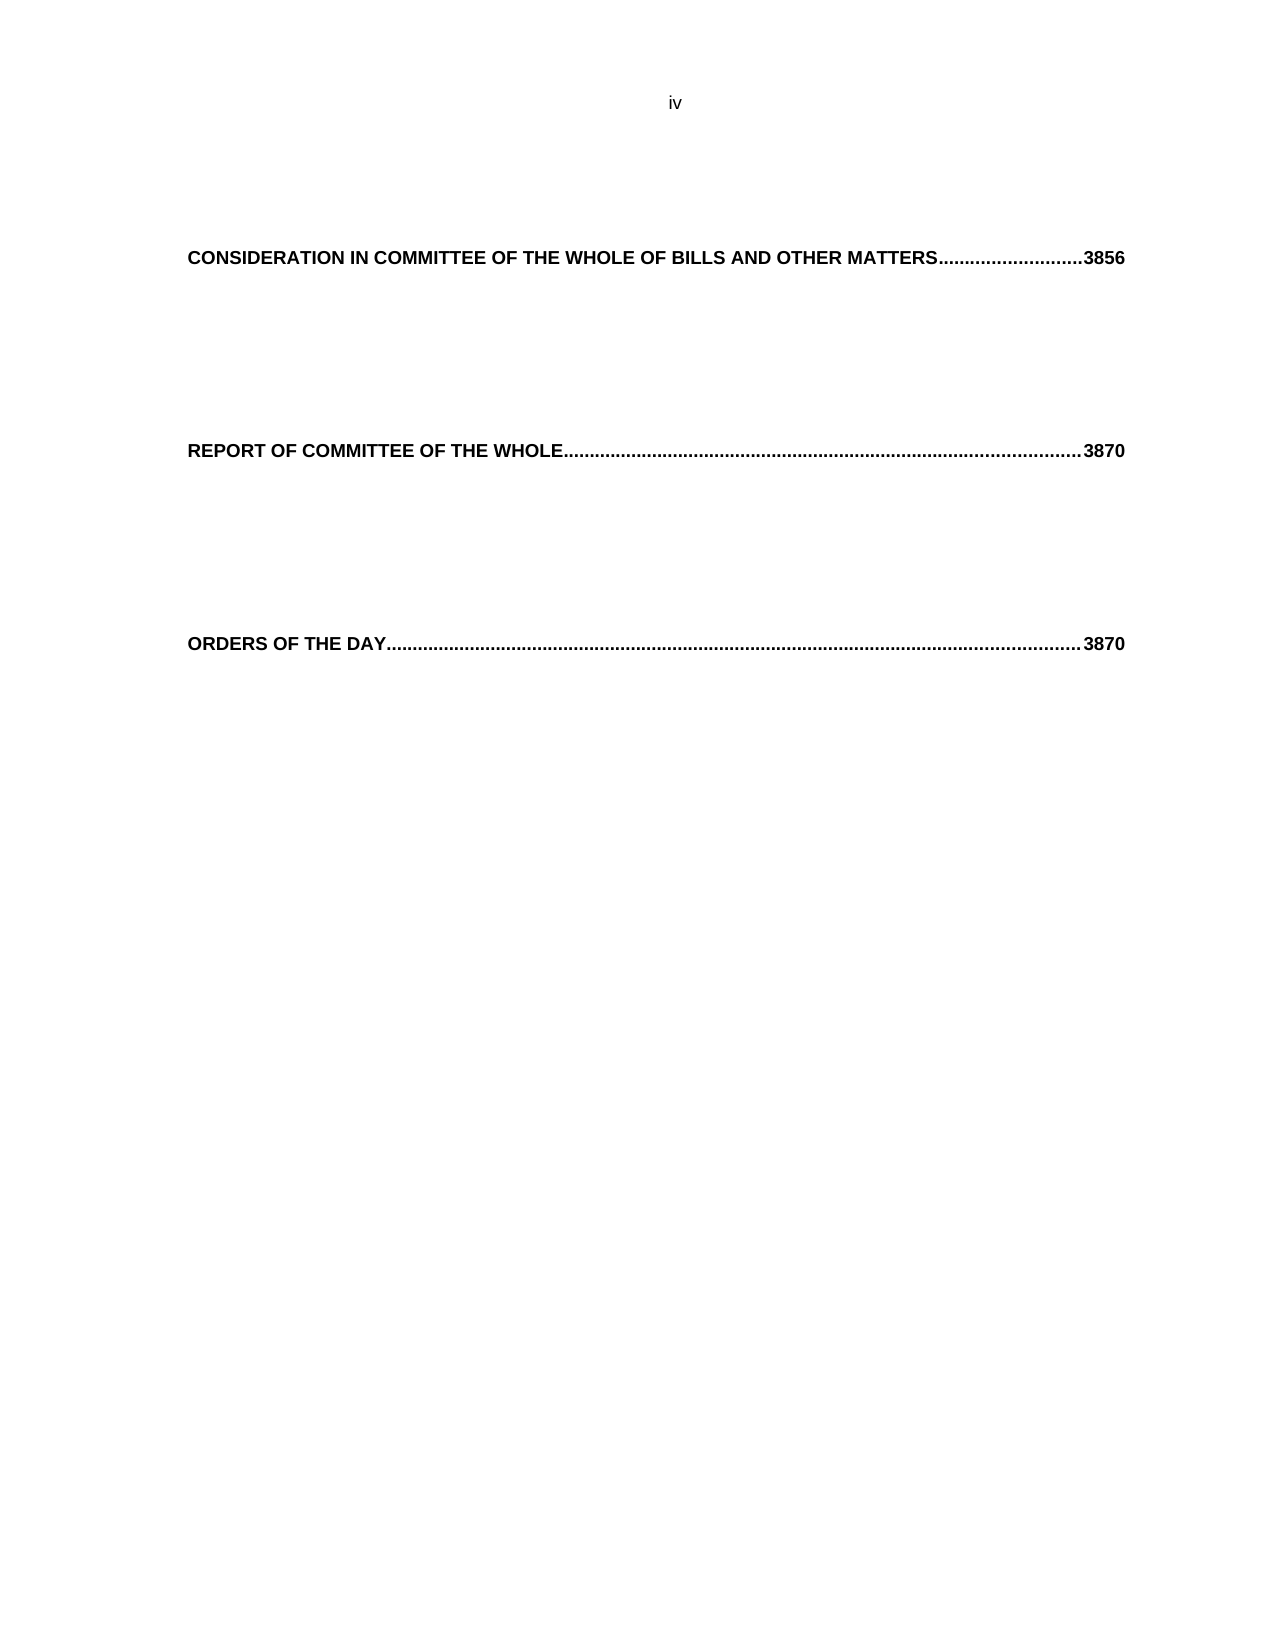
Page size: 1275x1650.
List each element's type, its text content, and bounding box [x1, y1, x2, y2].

text CONSIDERATION IN COMMITTEE OF THE WHOLE OF BILLS AND OTHER MATTERS 3856 [187, 247, 1162, 268]
text ORDERS OF THE DAY 3870 [187, 633, 1162, 654]
text REPORT OF COMMITTEE OF THE WHOLE 3870 [187, 440, 1162, 461]
